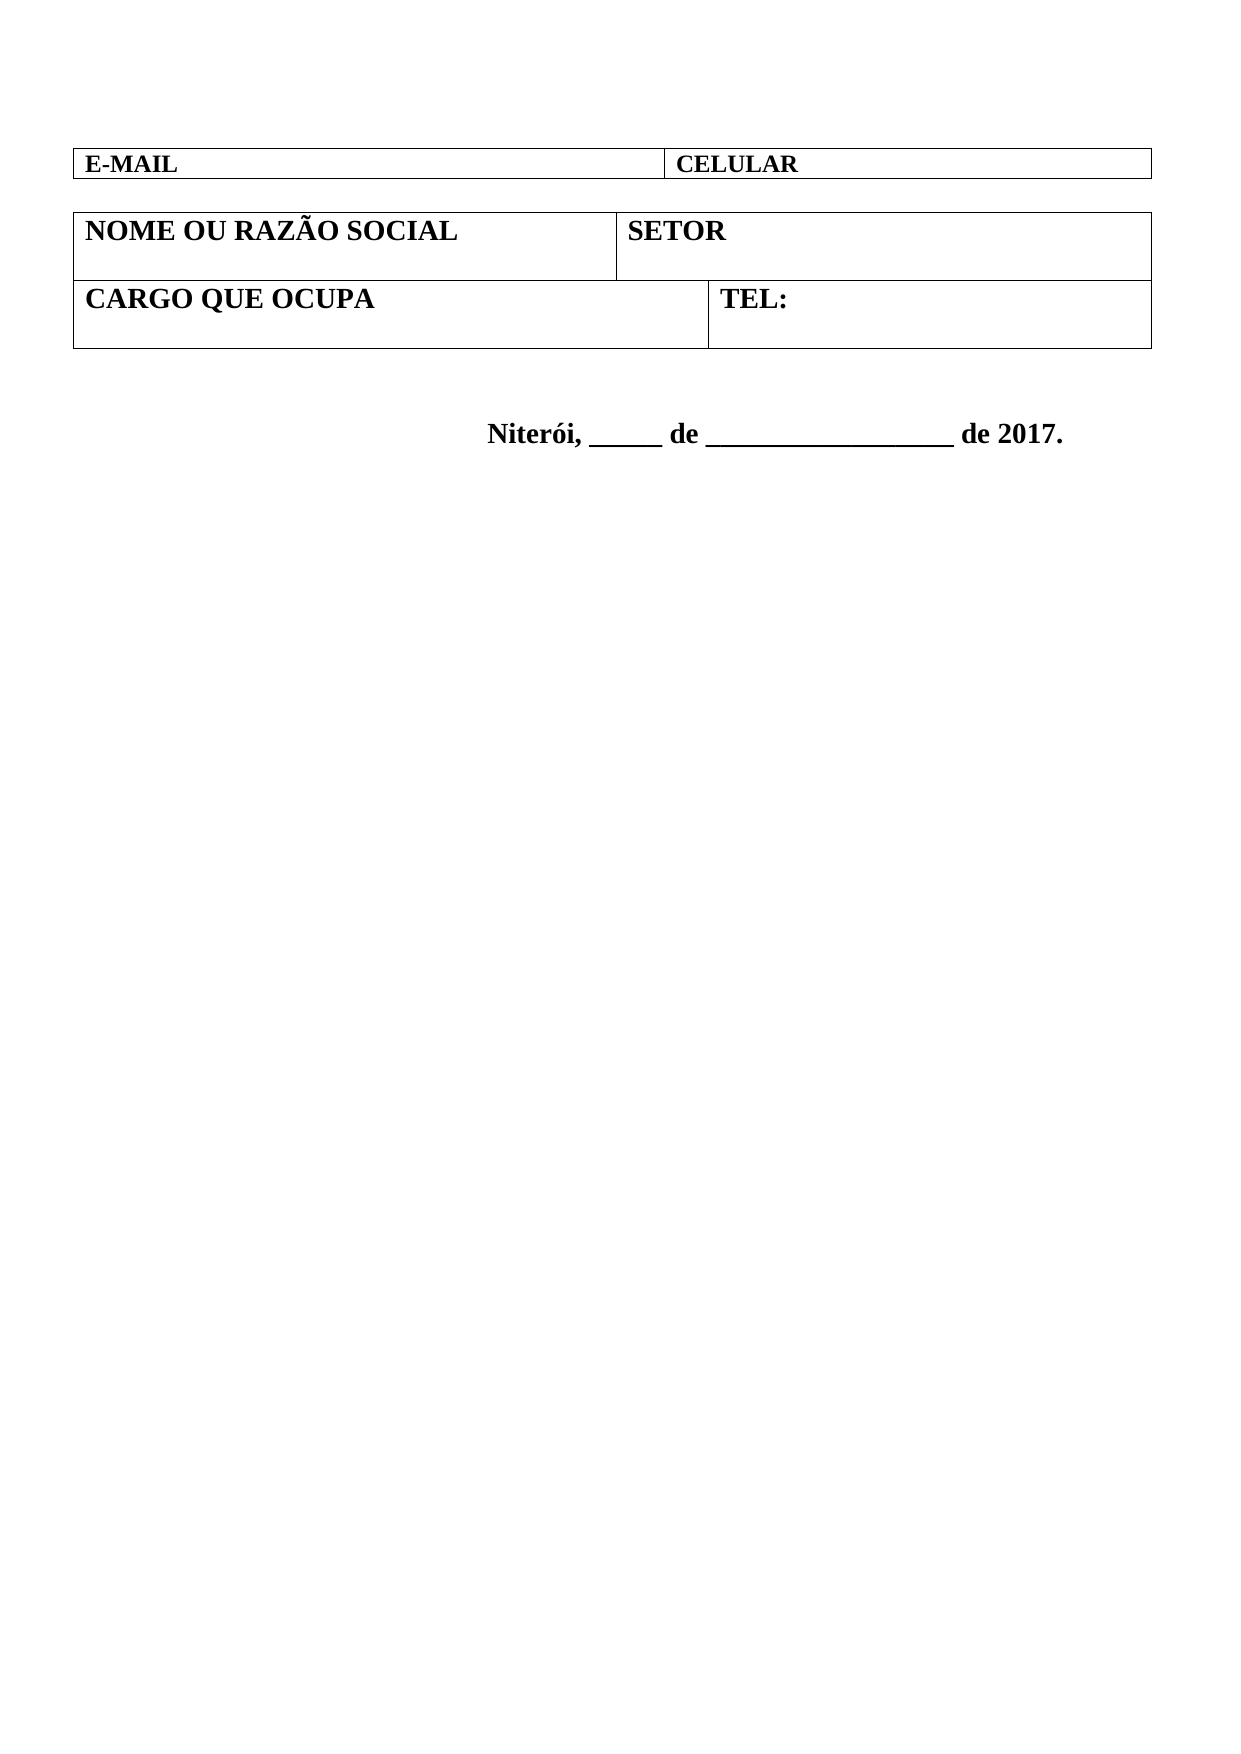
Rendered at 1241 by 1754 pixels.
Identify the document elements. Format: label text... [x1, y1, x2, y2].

table_cell CARGO QUE OCUPA [74, 281, 708, 348]
table_cell E-MAIL [74, 149, 664, 177]
table_cell TEL: [709, 281, 1151, 348]
table_header NOME OU RAZÃO SOCIAL [74, 213, 616, 280]
text Niterói, _____ de _________________ de 2017. [177, 416, 1063, 450]
table_cell CELULAR [665, 149, 1151, 177]
table_header SETOR [617, 213, 1151, 280]
